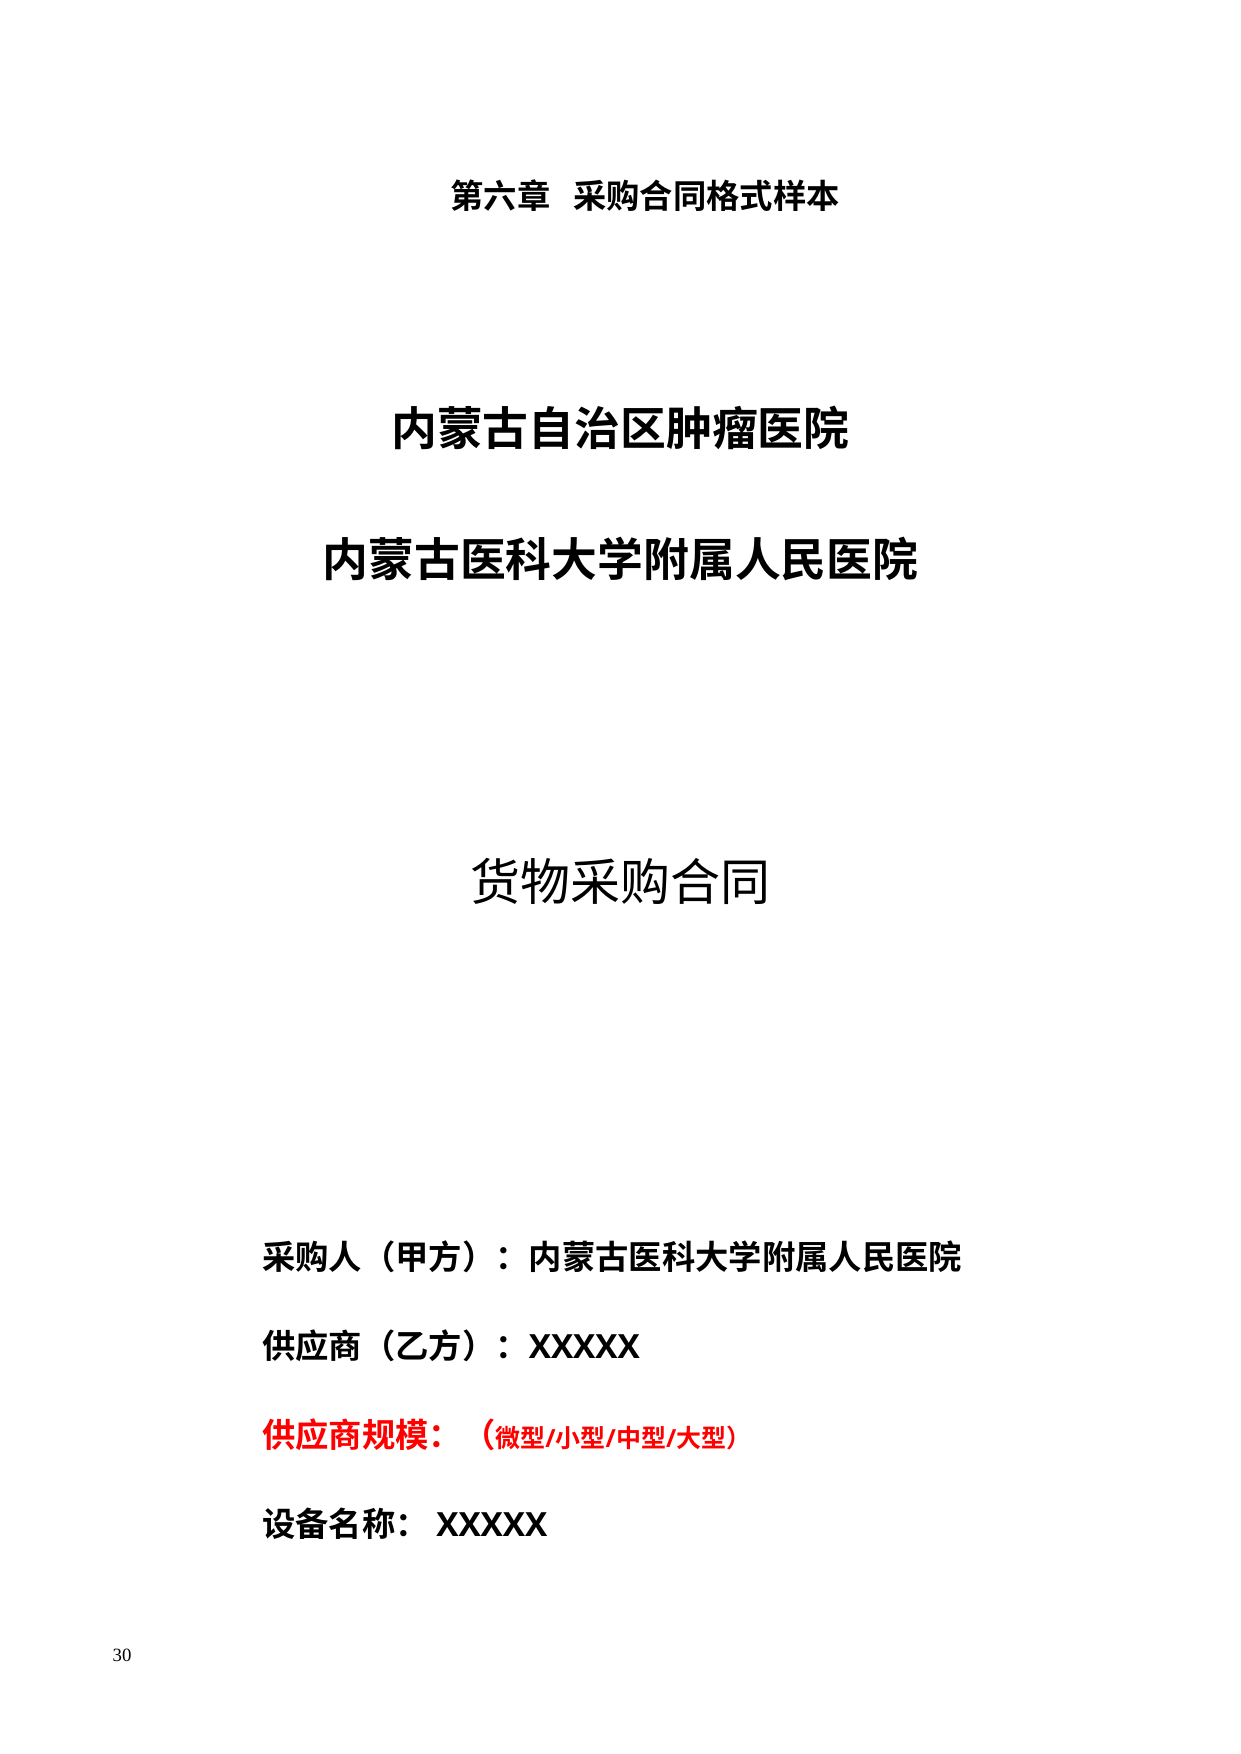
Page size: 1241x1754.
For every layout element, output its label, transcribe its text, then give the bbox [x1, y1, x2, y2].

title 第六章 采购合同格式样本 [112, 162, 1128, 227]
text 供应商（乙方）：XXXXX [112, 1312, 1128, 1377]
text 内蒙古自治区肿瘤医院 [112, 377, 1128, 474]
text 内蒙古医科大学附属人民医院 [112, 507, 1128, 605]
text 采购人（甲方）：内蒙古医科大学附属人民医院 [112, 1223, 1128, 1288]
text 货物采购合同 [112, 830, 1128, 928]
text 设备名称： XXXXX [112, 1490, 1128, 1555]
text 供应商规模：（微型/小型/中型/大型） [112, 1401, 1128, 1466]
